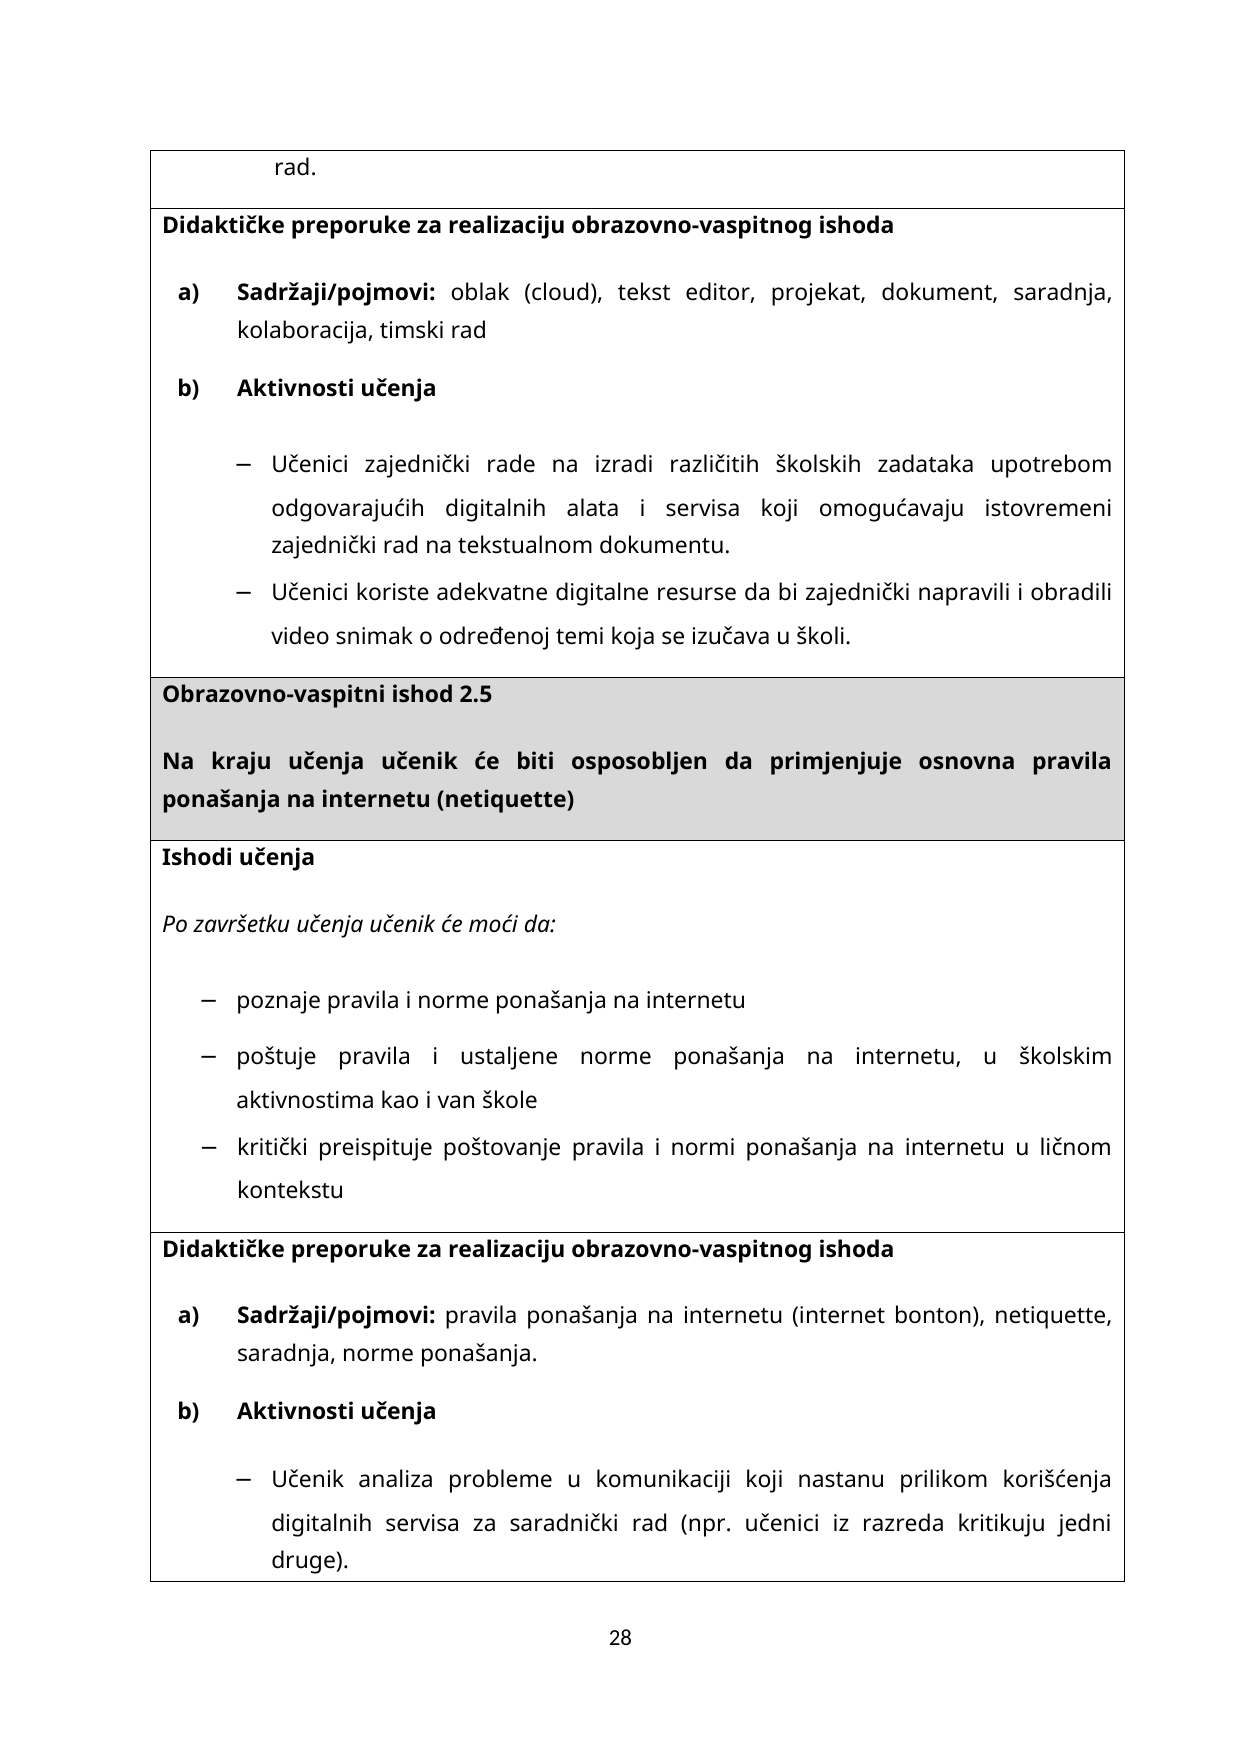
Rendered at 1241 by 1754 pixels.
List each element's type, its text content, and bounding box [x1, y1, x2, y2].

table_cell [151, 1233, 1124, 1581]
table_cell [151, 151, 1124, 208]
table_cell Obrazovno-vaspitni ishod 2.5 Na kraju učenja učenik će biti osposobljen da primjenjuje osnovna pravila ponašanja na internetu (netiquette) [151, 678, 1124, 840]
table_cell Ishodi učenja Po završetku učenja učenik će moći da: poznaje pravila i norme ponašanja na internetu poštuje pravila i ustaljene norme ponašanja na internetu, u školskim aktivnostima kao i van škole kritički preispituje poštovanje pravila i normi ponašanja na internetu u ličnom kontekstu [151, 841, 1124, 1232]
table_cell Didaktičke preporuke za realizaciju obrazovno-vaspitnog ishoda Sadržaji/pojmovi: oblak (cloud), tekst editor, projekat, dokument, saradnja, kolaboracija, timski rad Aktivnosti učenja Učenici zajednički rade na izradi različitih školskih zadataka upotrebom odgovarajućih digitalnih alata i servisa koji omogućavaju istovremeni zajednički rad na tekstualnom dokumentu. Učenici koriste adekvatne digitalne resurse da bi zajednički napravili i obradili video snimak o određenoj temi koja se izučava u školi. [151, 209, 1124, 677]
